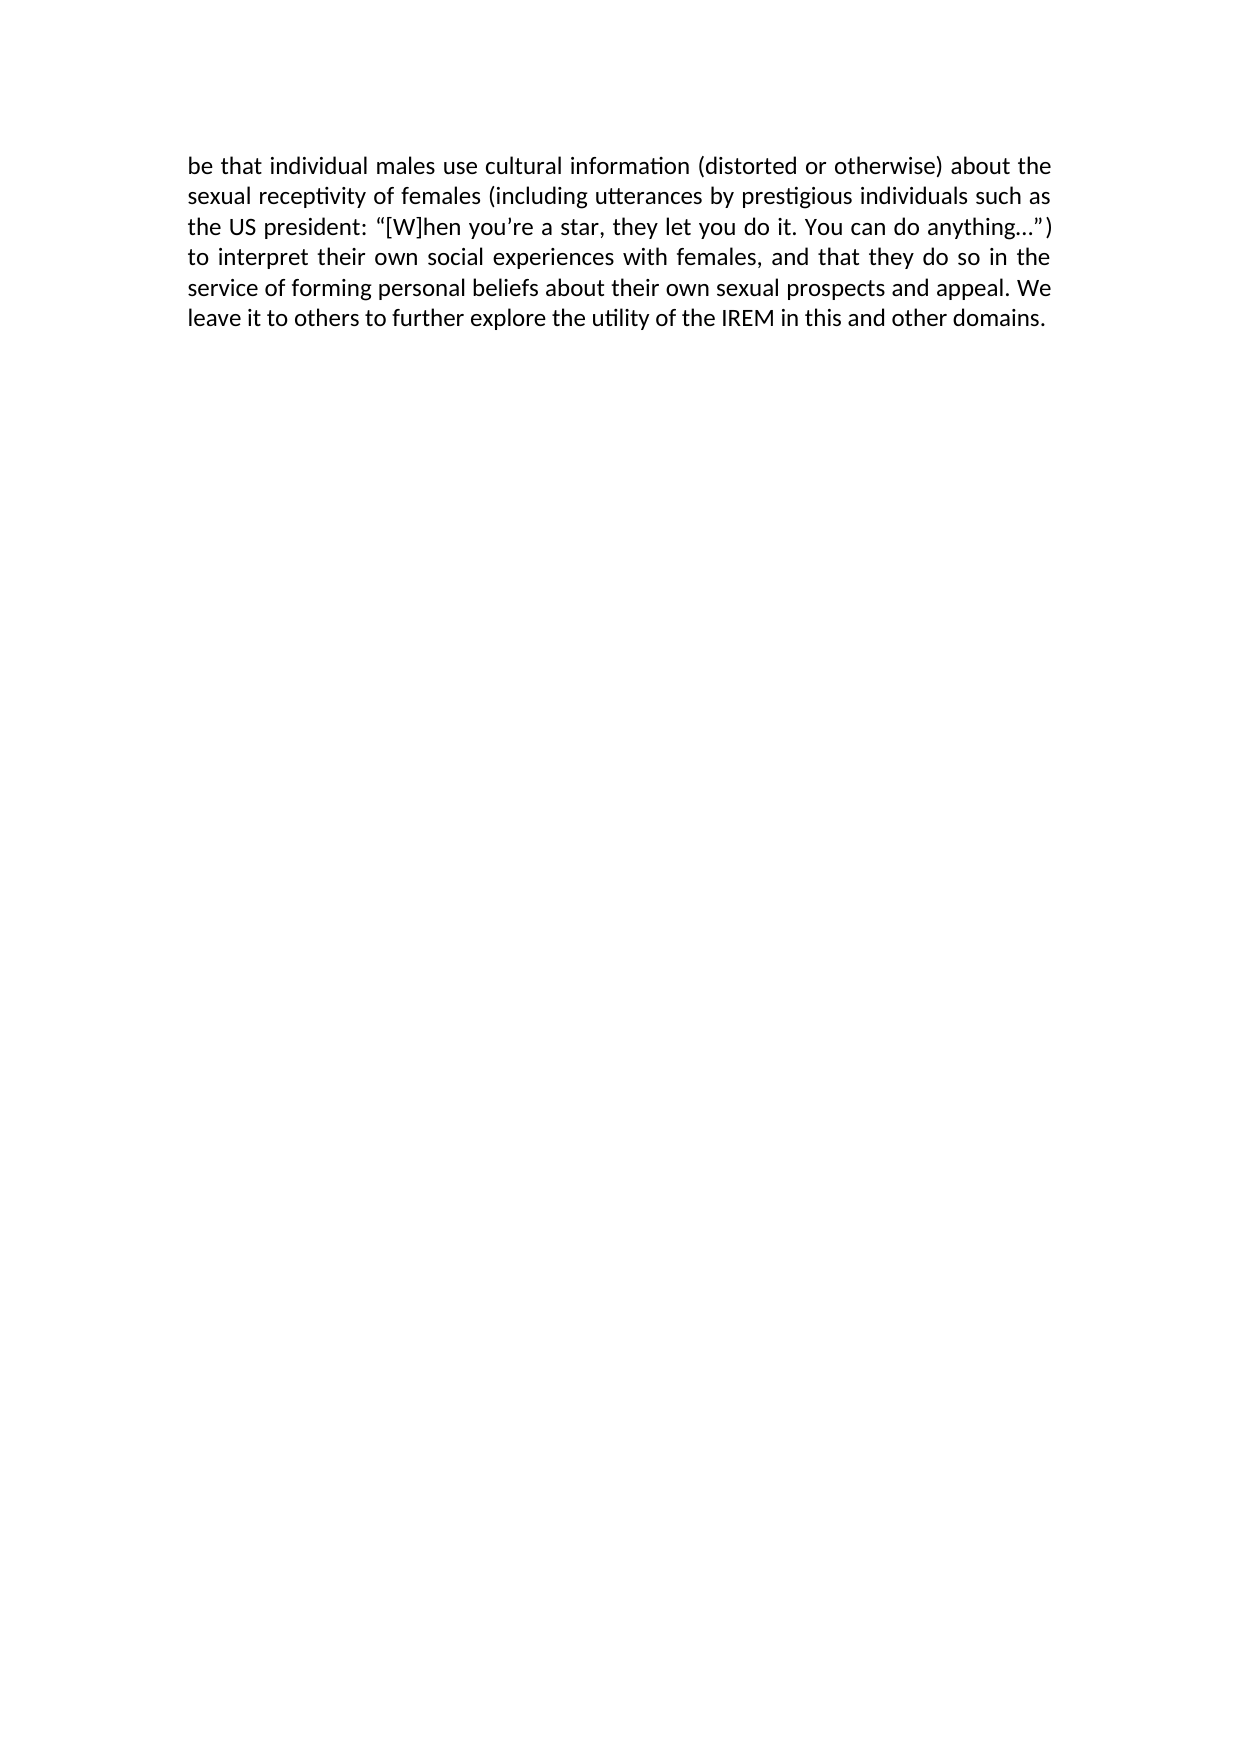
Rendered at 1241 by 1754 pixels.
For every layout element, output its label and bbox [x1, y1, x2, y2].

text [187, 150, 1053, 333]
